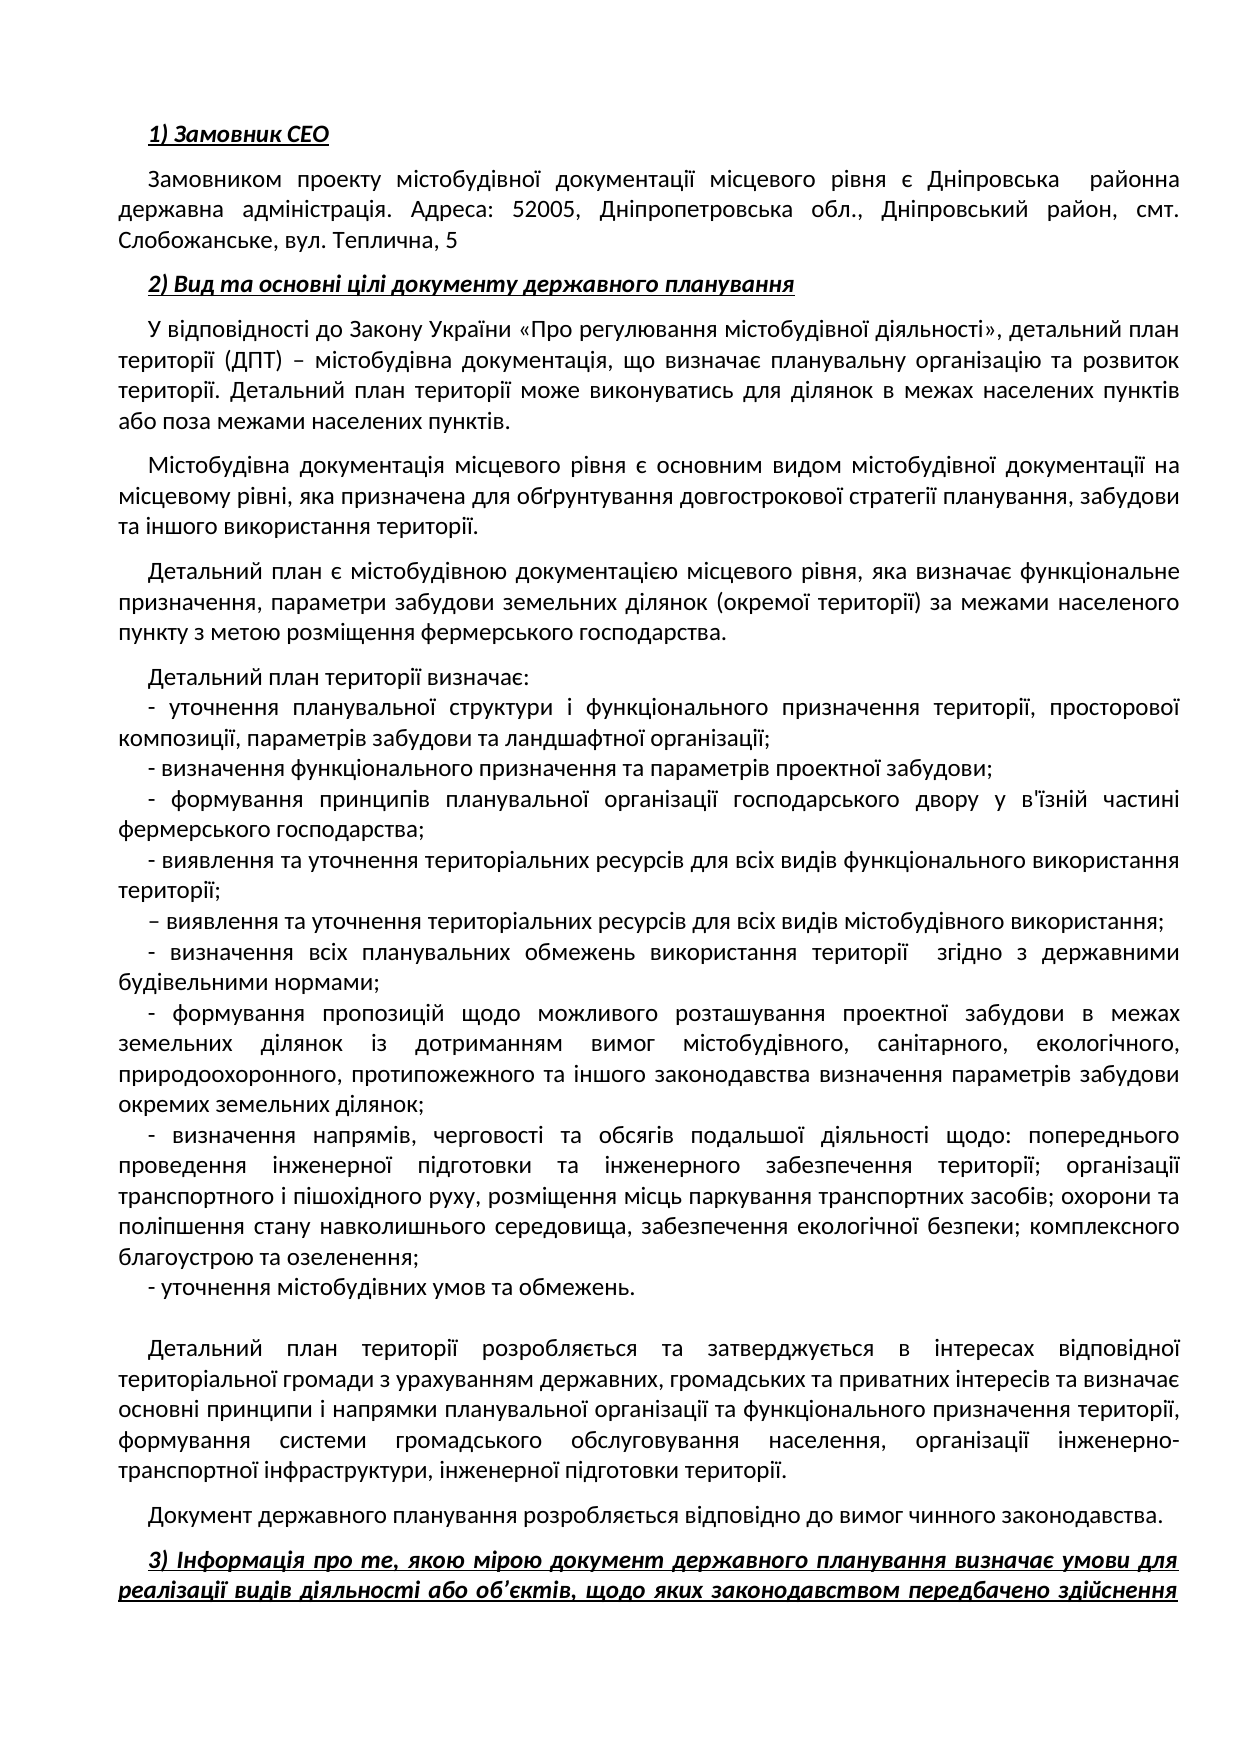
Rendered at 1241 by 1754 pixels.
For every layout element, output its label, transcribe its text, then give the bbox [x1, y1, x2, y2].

text 1) Замовник СЕО [118, 118, 1181, 149]
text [118, 1544, 1181, 1605]
text Документ державного планування розробляється відповідно до вимог чинного законодавства. [118, 1499, 1181, 1530]
text Детальний план території визначає: [118, 661, 1181, 691]
text - формування принципів планувальної організації господарського двору у в'їзній частині фермерського господарства; [118, 783, 1181, 844]
text - визначення функціонального призначення та параметрів проектної забудови; [118, 752, 1181, 783]
text Містобудівна документація місцевого рівня є основним видом містобудівної документації на місцевому рівні, яка призначена для обґрунтування довгострокової стратегії планування, забудови та іншого використання території. [118, 449, 1181, 541]
text Детальний план території розробляється та затверджується в інтересах відповідної територіальної громади з урахуванням державних, громадських та приватних інтересів та визначає основні принципи і напрямки планувальної організації та функціонального призначення території, формування системи громадського обслуговування населення, організації інженерно-транспортної інфраструктури, інженерної підготовки території. [118, 1332, 1181, 1485]
text Замовником проекту містобудівної документації місцевого рівня є Дніпровська районна державна адміністрація. Адреса: 52005, Дніпропетровська обл., Дніпровський район, смт. Слобожанське, вул. Теплична, 5 [118, 163, 1181, 254]
text - виявлення та уточнення територіальних ресурсів для всіх видів функціонального використання території; [118, 844, 1181, 905]
text Детальний план є містобудівною документацією місцевого рівня, яка визначає функціональне призначення, параметри забудови земельних ділянок (окремої території) за межами населеного пункту з метою розміщення фермерського господарства. [118, 555, 1181, 647]
text - визначення всіх планувальних обмежень використання території згідно з державними будівельними нормами; [118, 936, 1181, 997]
text - формування пропозицій щодо можливого розташування проектної забудови в межах земельних ділянок із дотриманням вимог містобудівного, санітарного, екологічного, природоохоронного, протипожежного та іншого законодавства визначення параметрів забудови окремих земельних ділянок; [118, 997, 1181, 1119]
text – виявлення та уточнення територіальних ресурсів для всіх видів містобудівного використання; [118, 905, 1181, 936]
text - уточнення планувальної структури і функціонального призначення території, просторової композиції, параметрів забудови та ландшафтної організації; [118, 691, 1181, 752]
text У відповідності до Закону України «Про регулювання містобудівної діяльності», детальний план території (ДПТ) – містобудівна документація, що визначає планувальну організацію та розвиток території. Детальний план території може виконуватись для ділянок в межах населених пунктів або поза межами населених пунктів. [118, 313, 1181, 435]
text - визначення напрямів, черговості та обсягів подальшої діяльності щодо: попереднього проведення інженерної підготовки та інженерного забезпечення території; організації транспортного і пішохідного руху, розміщення місць паркування транспортних засобів; охорони та поліпшення стану навколишнього середовища, забезпечення екологічної безпеки; комплексного благоустрою та озеленення; [118, 1119, 1181, 1271]
text - уточнення містобудівних умов та обмежень. [118, 1271, 1181, 1302]
text 2) Вид та основні цілі документу державного планування [118, 268, 1181, 299]
